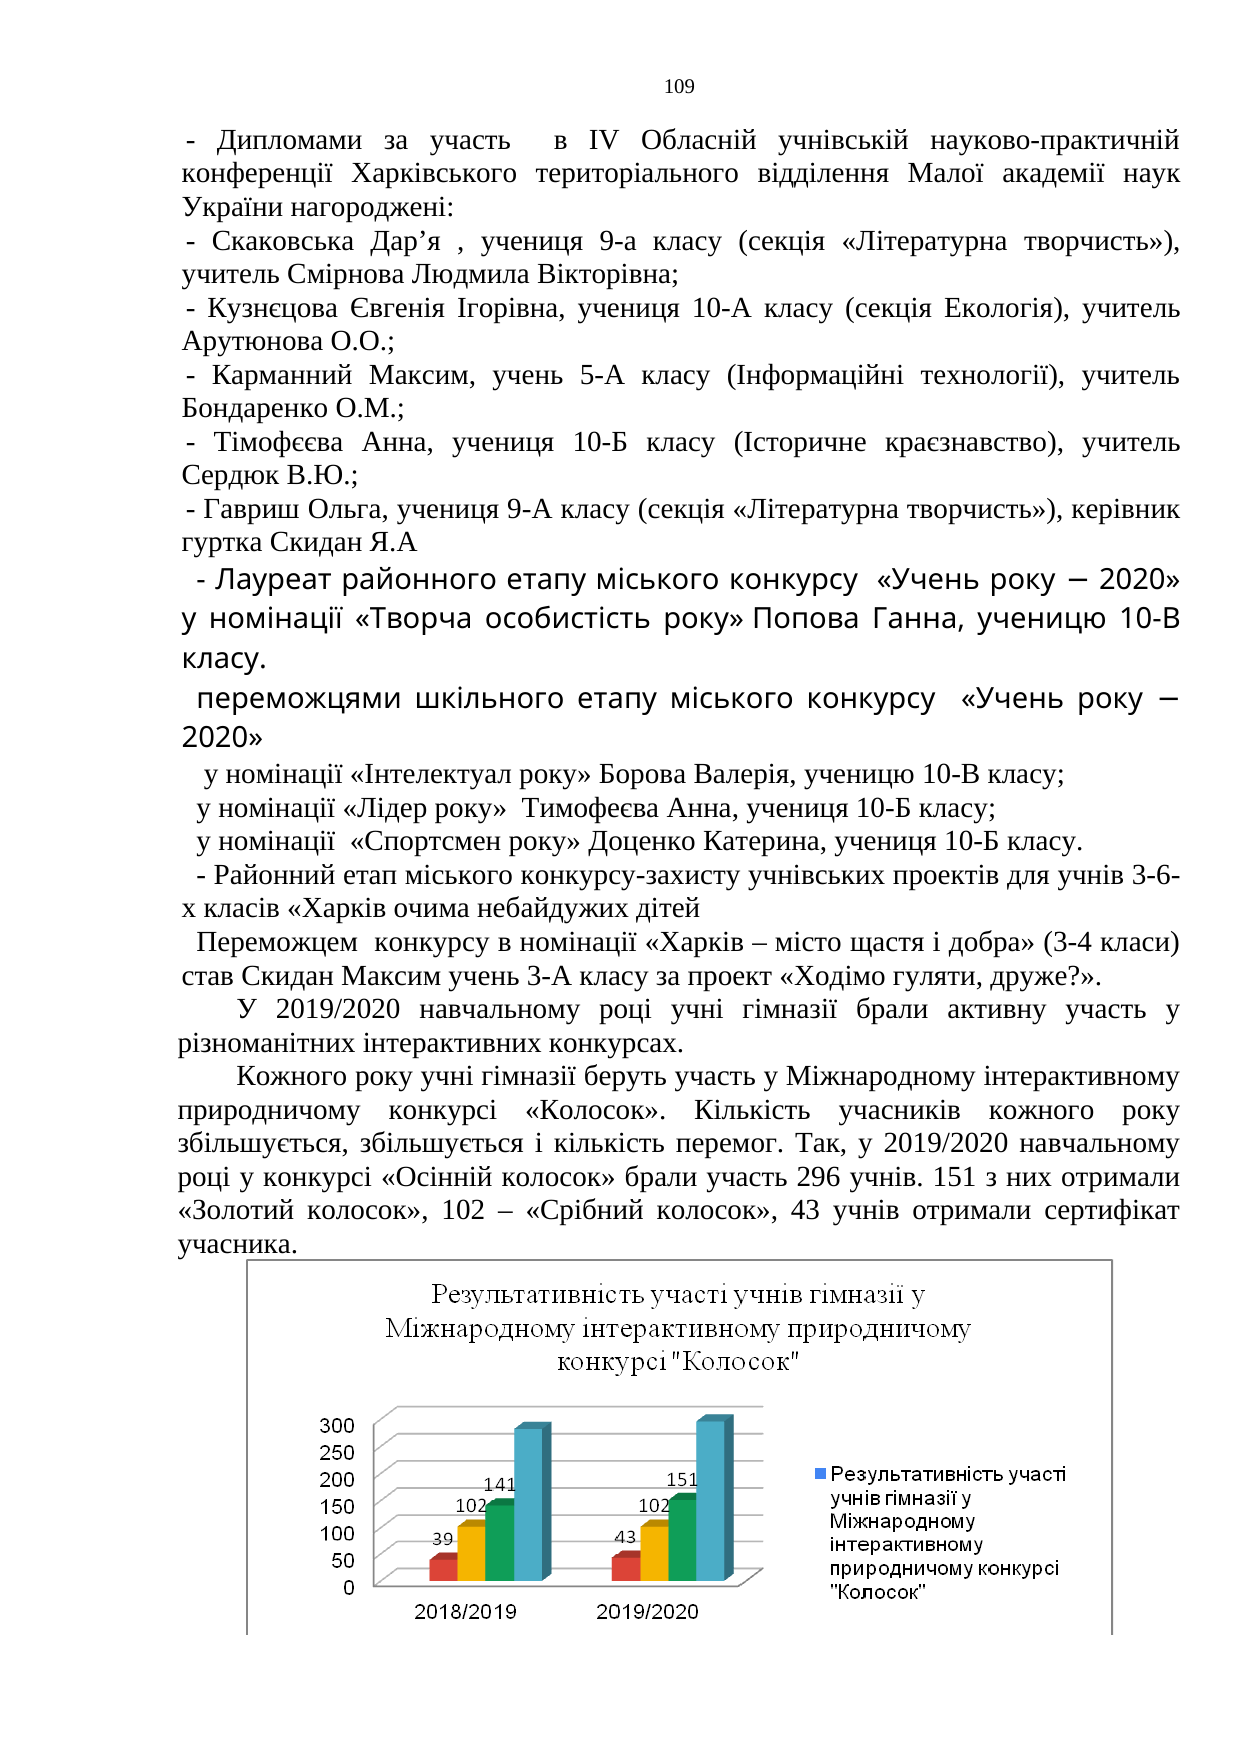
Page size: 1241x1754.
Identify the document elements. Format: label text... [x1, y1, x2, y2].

text У 2019/2020 навчальному році учні гімназії брали активну участь у різноманітних інтерактивних конкурсах. [177, 991, 1181, 1058]
text Кожного року учні гімназії беруть участь у Міжнародному інтерактивному природничому конкурсі «Колосок». Кількість учасників кожного року збільшується, збільшується і кількість перемог. Так, у 2019/2020 навчальному році у конкурсі «Осінній колосок» брали участь 296 учнів. 151 з них отримали «Золотий колосок», 102 – «Срібний колосок», 43 учнів отримали сертифікат учасника. [177, 1058, 1181, 1259]
text - Дипломами за участь в ІV Обласній учнівській науково-практичній конференції Харківського територіального відділення Малої академії наук України нагороджені: [181, 122, 1181, 223]
text Переможцем конкурсу в номінації «Харків – місто щастя і добра» (3-4 класи) став Скидан Максим учень 3-А класу за проект «Ходімо гуляти, друже?». [181, 924, 1181, 991]
text - Районний етап міського конкурсу-захисту учнівських проектів для учнів 3-6-х класів «Харків очима небайдужих дітей [181, 857, 1181, 924]
text - Кузнєцова Євгенія Ігорівна, учениця 10-А класу (секція Екологія), учитель Арутюнова О.О.; [181, 290, 1181, 357]
text у номінації «Інтелектуал року» Борова Валерія, ученицю 10-В класу; [181, 756, 1181, 790]
text - Карманний Максим, учень 5-А класу (Інформаційні технології), учитель Бондаренко О.М.; [181, 357, 1181, 424]
text - Скаковська Дар’я , учениця 9-а класу (секція «Літературна творчисть»), учитель Смірнова Людмила Вікторівна; [181, 223, 1181, 290]
text - Гавриш Ольга, учениця 9-А класу (секція «Літературна творчисть»), керівник гуртка Скидан Я.А [181, 491, 1181, 558]
text у номінації «Лідер року» Тимофеєва Анна, учениця 10-Б класу; [181, 790, 1181, 823]
text у номінації «Спортсмен року» Доценко Катерина, учениця 10-Б класу. [181, 823, 1181, 857]
text - [181, 558, 1181, 677]
picture [245, 1259, 1114, 1635]
text - Тімофєєва Анна, учениця 10-Б класу (Історичне краєзнавство), учитель Сердюк В.Ю.; [181, 424, 1181, 491]
